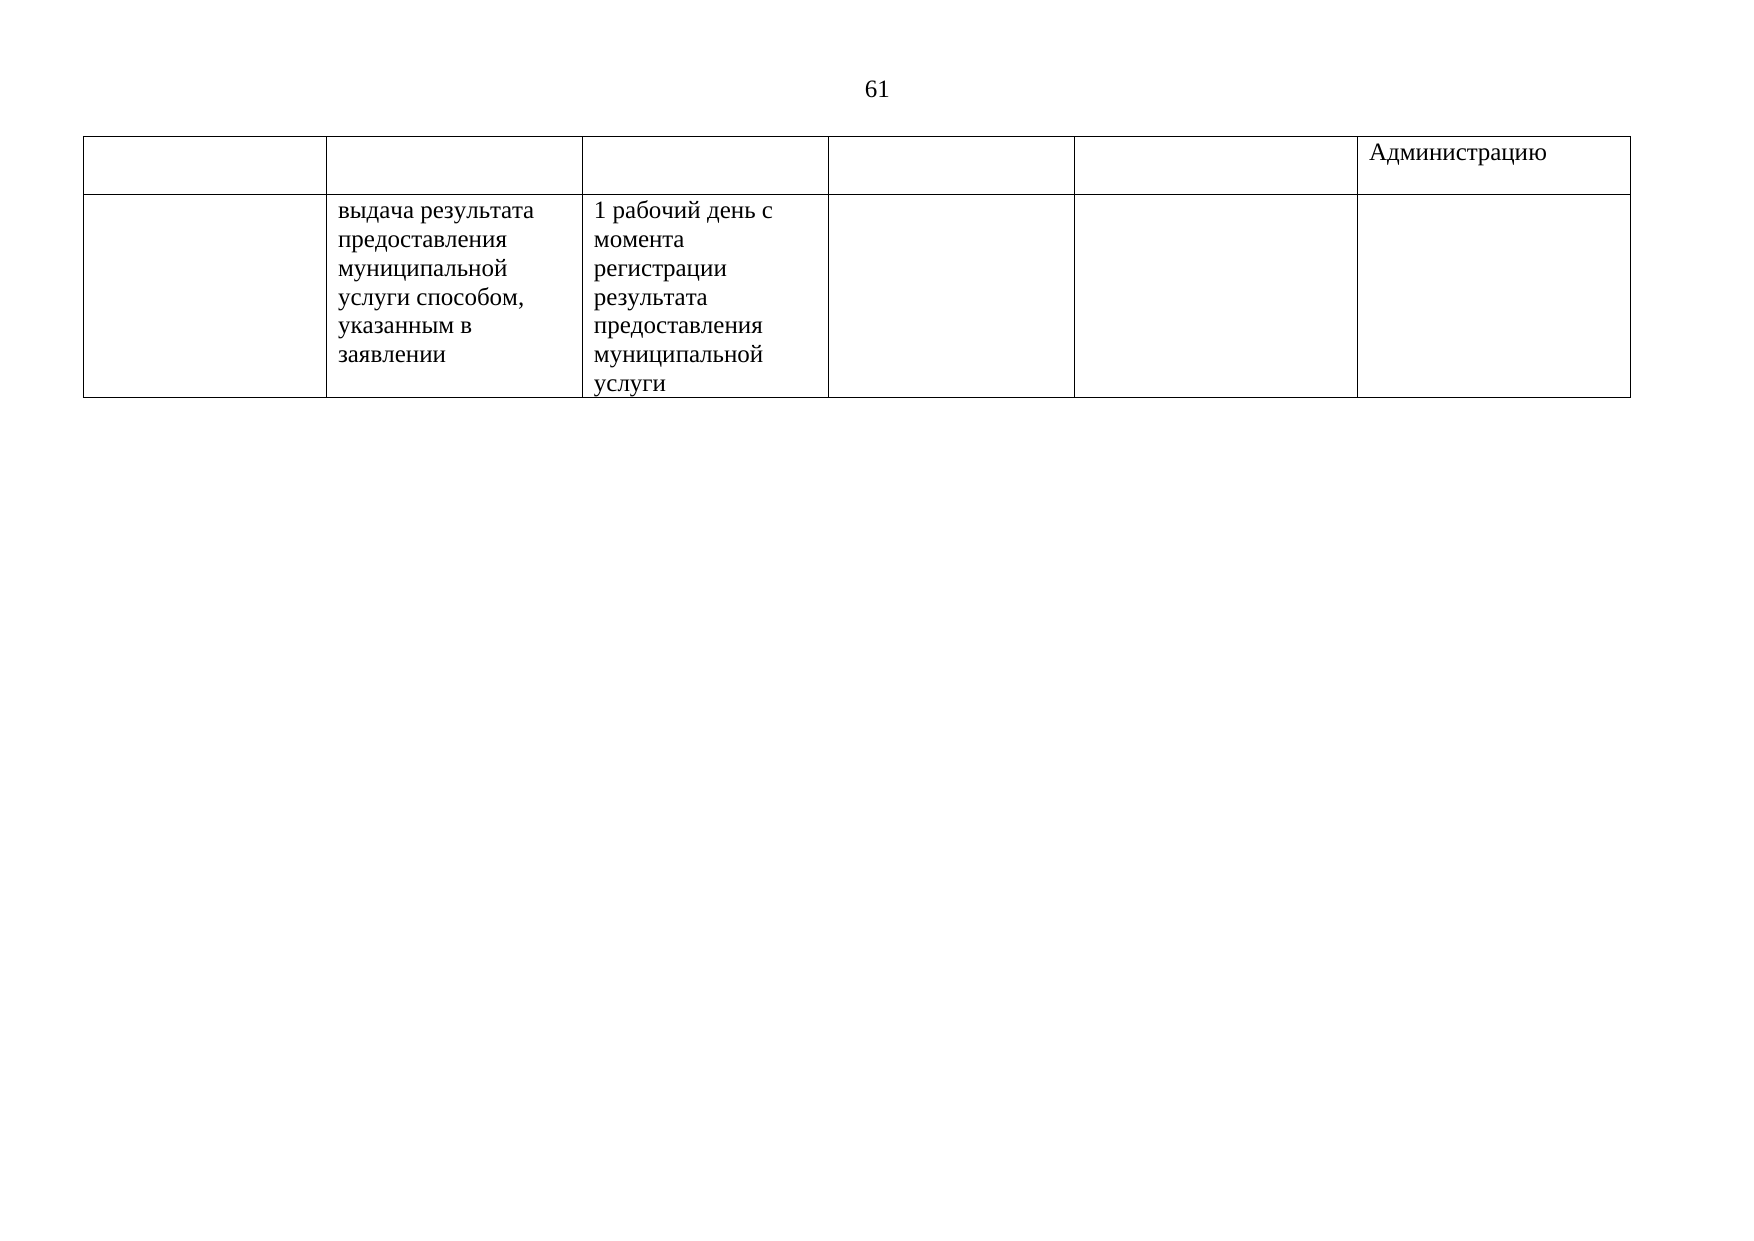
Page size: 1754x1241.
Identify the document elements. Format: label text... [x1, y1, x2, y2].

table_cell [1358, 195, 1630, 397]
table_cell [1075, 195, 1357, 397]
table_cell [583, 137, 828, 194]
table_cell [829, 195, 1074, 397]
table_cell 1 рабочий день с момента регистрации результата предоставления муниципальной услуги [583, 195, 828, 397]
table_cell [829, 137, 1074, 194]
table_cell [1358, 137, 1630, 194]
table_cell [84, 137, 326, 194]
table_cell выдача результата предоставления муниципальной услуги способом, указанным в заявлении [327, 195, 582, 397]
table_cell [84, 195, 326, 397]
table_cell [327, 137, 582, 194]
table_cell [1075, 137, 1357, 194]
